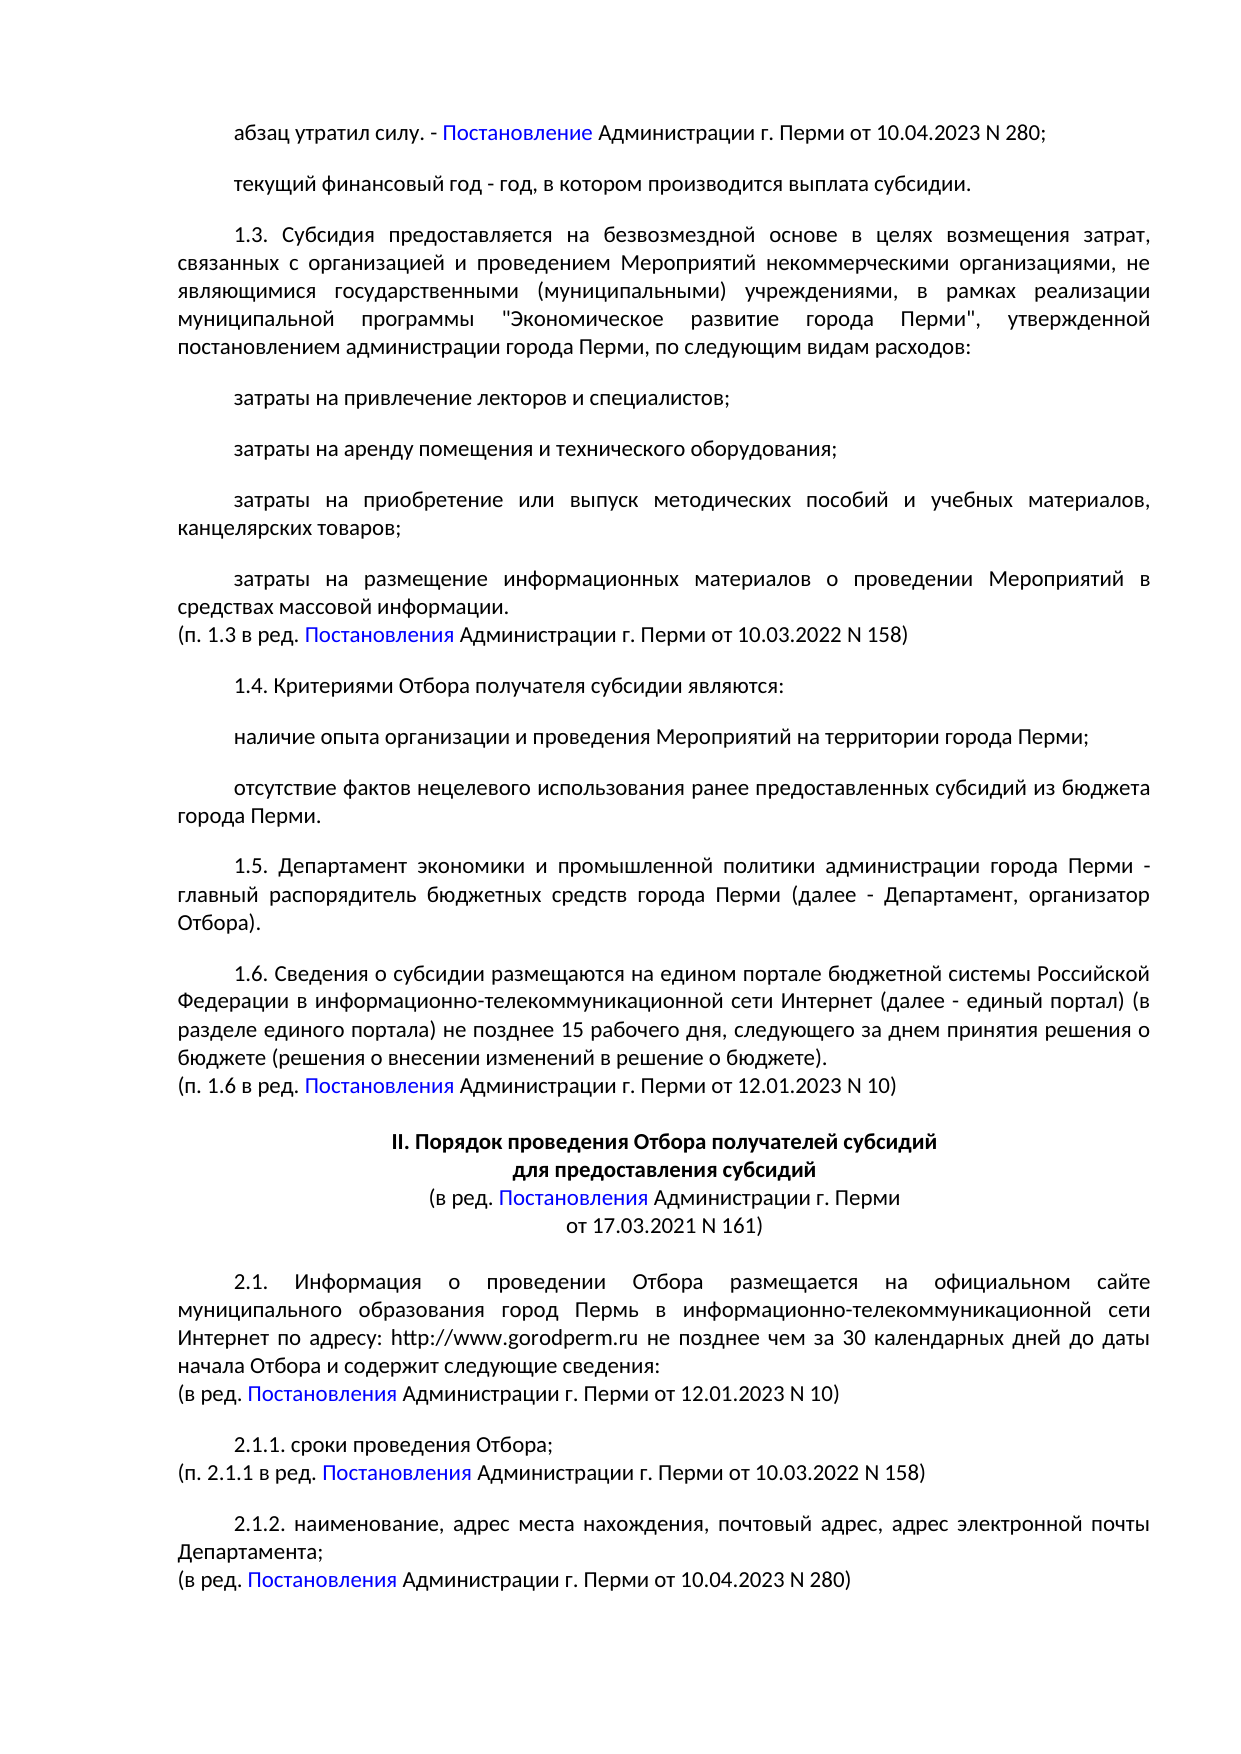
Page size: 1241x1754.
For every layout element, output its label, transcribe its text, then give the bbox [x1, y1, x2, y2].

text 1.5. Департамент экономики и промышленной политики администрации города Перми - главный распорядитель бюджетных средств города Перми (далее - Департамент, организатор Отбора). [177, 852, 1152, 936]
text (в ред. Постановления Администрации г. Перми от 12.01.2023 N 10) [177, 1379, 1152, 1407]
text от 17.03.2021 N 161) [177, 1211, 1152, 1239]
text 1.6. Сведения о субсидии размещаются на едином портале бюджетной системы Российской Федерации в информационно-телекоммуникационной сети Интернет (далее - единый портал) (в разделе единого портала) не позднее 15 рабочего дня, следующего за днем принятия решения о бюджете (решения о внесении изменений в решение о бюджете). [177, 959, 1152, 1071]
text (п. 2.1.1 в ред. Постановления Администрации г. Перми от 10.03.2022 N 158) [177, 1458, 1152, 1486]
text наличие опыта организации и проведения Мероприятий на территории города Перми; [177, 722, 1152, 750]
text (п. 1.6 в ред. Постановления Администрации г. Перми от 12.01.2023 N 10) [177, 1071, 1152, 1099]
title II. Порядок проведения Отбора получателей субсидий [177, 1127, 1152, 1155]
text 1.4. Критериями Отбора получателя субсидии являются: [177, 671, 1152, 699]
text абзац утратил силу. - Постановление Администрации г. Перми от 10.04.2023 N 280; [177, 118, 1152, 146]
text текущий финансовый год - год, в котором производится выплата субсидии. [177, 169, 1152, 197]
text (в ред. Постановления Администрации г. Перми [177, 1183, 1152, 1211]
text затраты на приобретение или выпуск методических пособий и учебных материалов, канцелярских товаров; [177, 485, 1152, 541]
text (в ред. Постановления Администрации г. Перми от 10.04.2023 N 280) [177, 1565, 1152, 1593]
text затраты на размещение информационных материалов о проведении Мероприятий в средствах массовой информации. [177, 564, 1152, 620]
text 2.1.2. наименование, адрес места нахождения, почтовый адрес, адрес электронной почты Департамента; [177, 1509, 1152, 1565]
text затраты на аренду помещения и технического оборудования; [177, 434, 1152, 462]
text (п. 1.3 в ред. Постановления Администрации г. Перми от 10.03.2022 N 158) [177, 620, 1152, 648]
text 2.1.1. сроки проведения Отбора; [177, 1430, 1152, 1458]
text отсутствие фактов нецелевого использования ранее предоставленных субсидий из бюджета города Перми. [177, 773, 1152, 829]
title для предоставления субсидий [177, 1155, 1152, 1183]
text затраты на привлечение лекторов и специалистов; [177, 383, 1152, 411]
text 1.3. Субсидия предоставляется на безвозмездной основе в целях возмещения затрат, связанных с организацией и проведением Мероприятий некоммерческими организациями, не являющимися государственными (муниципальными) учреждениями, в рамках реализации муниципальной программы "Экономическое развитие города Перми", утвержденной постановлением администрации города Перми, по следующим видам расходов: [177, 220, 1152, 360]
text 2.1. Информация о проведении Отбора размещается на официальном сайте муниципального образования город Пермь в информационно-телекоммуникационной сети Интернет по адресу: http://www.gorodperm.ru не позднее чем за 30 календарных дней до даты начала Отбора и содержит следующие сведения: [177, 1267, 1152, 1379]
